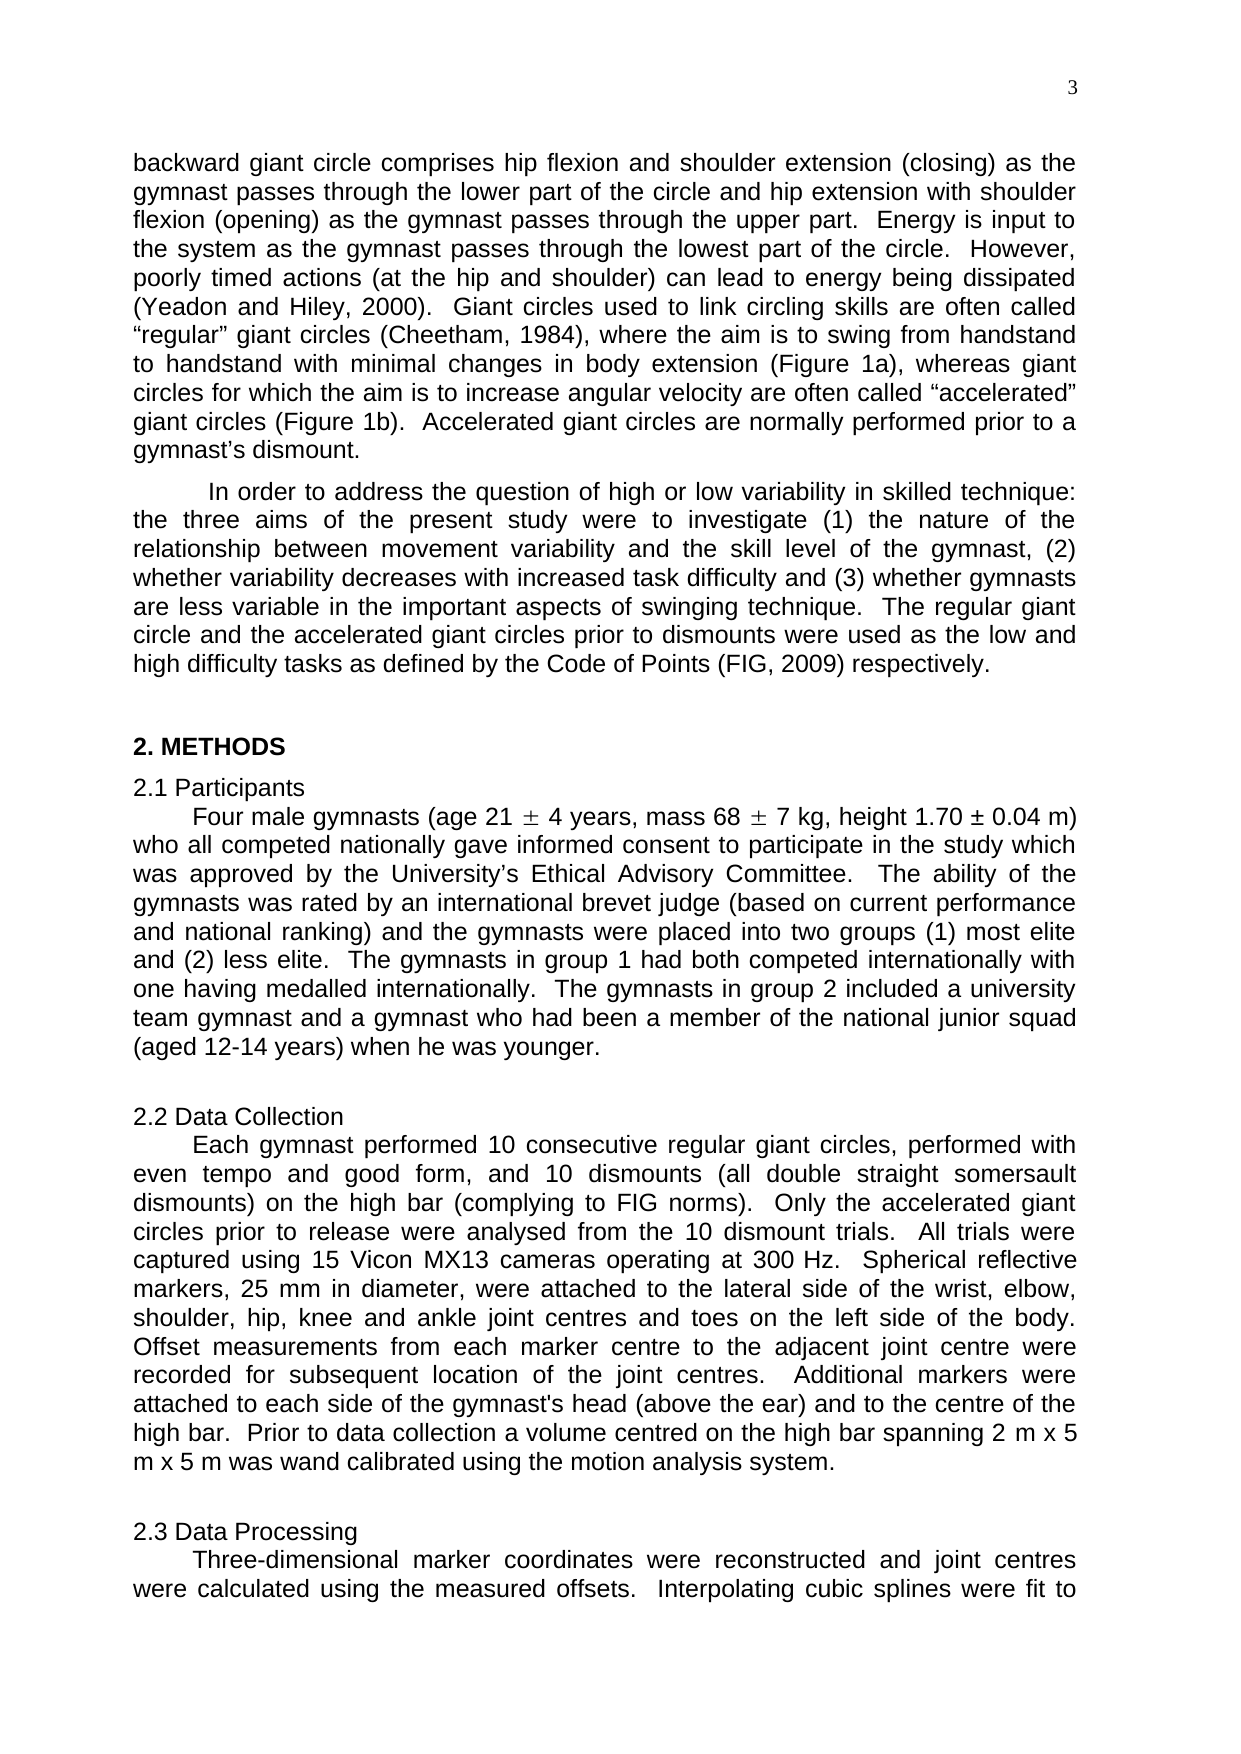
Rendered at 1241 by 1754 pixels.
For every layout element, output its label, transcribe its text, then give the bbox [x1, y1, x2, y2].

text Each gymnast performed 10 consecutive regular giant circles, performed with even tempo and good form, and 10 dismounts (all double straight somersault dismounts) on the high bar (complying to FIG norms). Only the accelerated giant circles prior to release were analysed from the 10 dismount trials. All trials were captured using 15 Vicon MX13 cameras operating at 300 Hz. Spherical reflective markers, 25 mm in diameter, were attached to the lateral side of the wrist, elbow, shoulder, hip, knee and ankle joint centres and toes on the left side of the body. Offset measurements from each marker centre to the adjacent joint centre were recorded for subsequent location of the joint centres. Additional markers were attached to each side of the gymnast's head (above the ear) and to the centre of the high bar. Prior to data collection a volume centred on the high bar spanning 2 m x 5 m x 5 m was wand calibrated using the motion analysis system. [133, 1130, 1078, 1475]
text 2.2 Data Collection [133, 1102, 1078, 1130]
text 2.1 Participants [133, 773, 1078, 801]
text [133, 148, 1078, 464]
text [133, 1545, 1078, 1603]
text 2. METHODS [133, 731, 1078, 760]
text 2.3 Data Processing [133, 1517, 1078, 1545]
text Four male gymnasts (age 21 4 years, mass 68 7 kg, height 1.70 ± 0.04 m) who all competed nationally gave informed consent to participate in the study which was approved by the University’s Ethical Advisory Committee. The ability of the gymnasts was rated by an international brevet judge (based on current performance and national ranking) and the gymnasts were placed into two groups (1) most elite and (2) less elite. The gymnasts in group 1 had both competed internationally with one having medalled internationally. The gymnasts in group 2 included a university team gymnast and a gymnast who had been a member of the national junior squad (aged 12-14 years) when he was younger. [133, 801, 1078, 1060]
text In order to address the question of high or low variability in skilled technique: the three aims of the present study were to investigate (1) the nature of the relationship between movement variability and the skill level of the gymnast, (2) whether variability decreases with increased task difficulty and (3) whether gymnasts are less variable in the important aspects of swinging technique. The regular giant circle and the accelerated giant circles prior to dismounts were used as the low and high difficulty tasks as defined by the Code of Points (FIG, 2009) respectively. [133, 476, 1078, 678]
